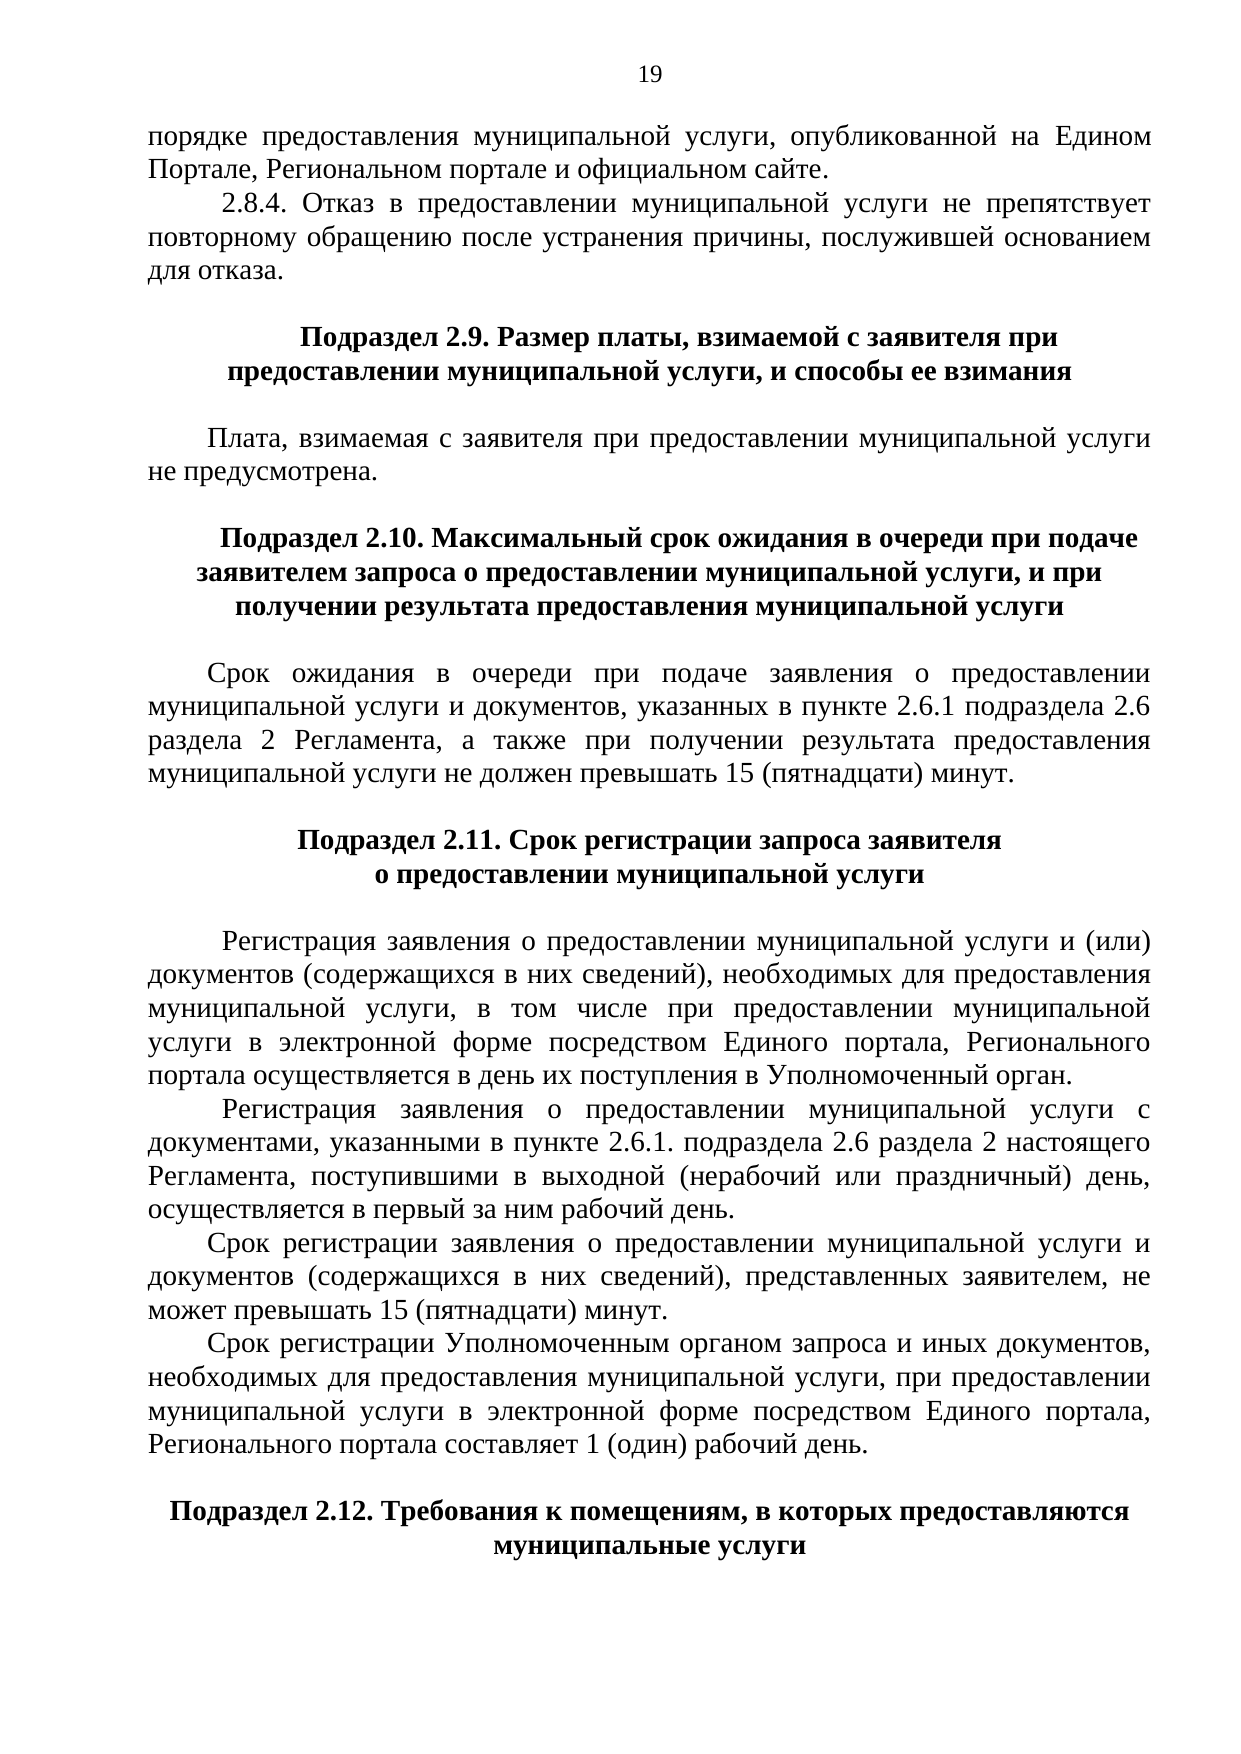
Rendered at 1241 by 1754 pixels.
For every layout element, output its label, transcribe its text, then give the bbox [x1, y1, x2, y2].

text Срок ожидания в очереди при подаче заявления о предоставлении муниципальной услуги и документов, указанных в пункте 2.6.1 подраздела 2.6 раздела 2 Регламента, а также при получении результата предоставления муниципальной услуги не должен превышать 15 (пятнадцати) минут. [148, 655, 1152, 789]
text Срок регистрации Уполномоченным органом запроса и иных документов, необходимых для предоставления муниципальной услуги, при предоставлении муниципальной услуги в электронной форме посредством Единого портала, Регионального портала составляет 1 (один) рабочий день. [148, 1326, 1152, 1460]
text Регистрация заявления о предоставлении муниципальной услуги с документами, указанными в пункте 2.6.1. подраздела 2.6 раздела 2 настоящего Регламента, поступившими в выходной (нерабочий или праздничный) день, осуществляется в первый за ним рабочий день. [148, 1091, 1152, 1225]
text о предоставлении муниципальной услуги [148, 856, 1152, 889]
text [148, 118, 1152, 185]
text Подраздел 2.12. Требования к помещениям, в которых предоставляются муниципальные услуги [148, 1493, 1152, 1560]
text Плата, взимаемая с заявителя при предоставлении муниципальной услуги не предусмотрена. [148, 420, 1152, 487]
text Подраздел 2.11. Срок регистрации запроса заявителя [148, 822, 1152, 856]
text Срок регистрации заявления о предоставлении муниципальной услуги и документов (содержащихся в них сведений), представленных заявителем, не может превышать 15 (пятнадцати) минут. [148, 1225, 1152, 1326]
text Подраздел 2.9. Размер платы, взимаемой с заявителя при предоставлении муниципальной услуги, и способы ее взимания [148, 319, 1152, 386]
text Регистрация заявления о предоставлении муниципальной услуги и (или) документов (содержащихся в них сведений), необходимых для предоставления муниципальной услуги, в том числе при предоставлении муниципальной услуги в электронной форме посредством Единого портала, Регионального портала осуществляется в день их поступления в Уполномоченный орган. [148, 923, 1152, 1091]
text Подраздел 2.10. Максимальный срок ожидания в очереди при подаче заявителем запроса о предоставлении муниципальной услуги, и при получении результата предоставления муниципальной услуги [148, 521, 1152, 621]
text 2.8.4. Отказ в предоставлении муниципальной услуги не препятствует повторному обращению после устранения причины, послужившей основанием для отказа. [148, 185, 1152, 286]
